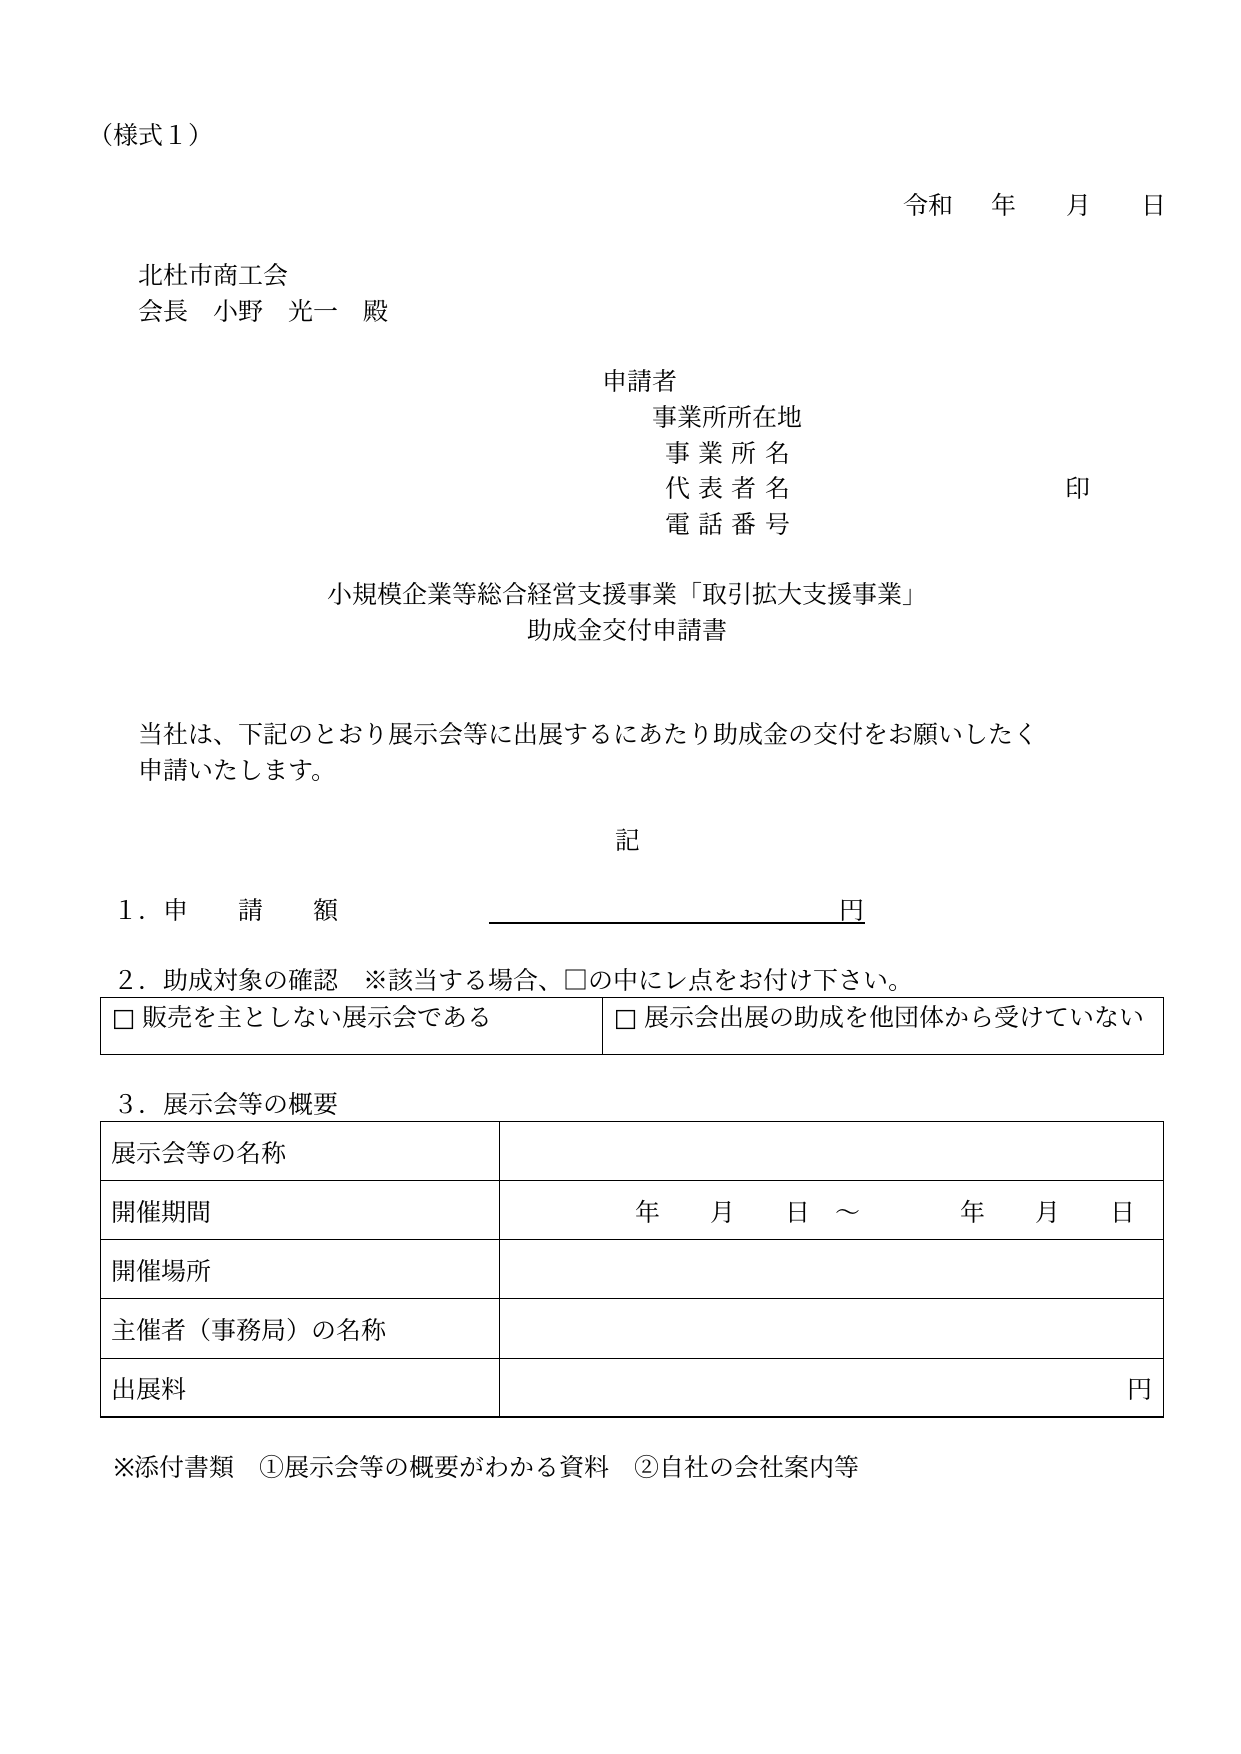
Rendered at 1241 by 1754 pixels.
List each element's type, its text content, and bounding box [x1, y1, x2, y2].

text （様式１） [89, 115, 1166, 151]
text ３．展示会等の概要 [89, 1085, 1166, 1121]
text 当社は、下記のとおり展示会等に出展するにあたり助成金の交付をお願いしたく [114, 715, 1166, 751]
text 事業所名 [114, 433, 1166, 469]
subtitle 記 [89, 821, 1166, 857]
text 北杜市商工会 [113, 255, 1166, 291]
table_cell 主催者（事務局）の名称 [101, 1299, 499, 1357]
table_cell [500, 1299, 1163, 1357]
table_cell 年 月 日 ～ 年 月 日 [500, 1181, 1163, 1239]
text 小規模企業等総合経営支援事業「取引拡大支援事業」 [89, 575, 1166, 611]
text 令和 年 月 日 [89, 185, 1166, 221]
text 助成金交付申請書 [89, 611, 1166, 647]
table_cell 開催場所 [101, 1240, 499, 1298]
table_cell [500, 1240, 1163, 1298]
table_cell 円 [500, 1359, 1163, 1416]
text 電話番号 [114, 505, 1166, 541]
table_cell 開催期間 [101, 1181, 499, 1239]
table_header □ 展示会出展の助成を他団体から受けていない [603, 998, 1163, 1054]
table_header □ 販売を主としない展示会である [101, 998, 602, 1054]
text ２．助成対象の確認 ※該当する場合、□の中にレ点をお付け下さい。 [89, 961, 1166, 997]
text 会長 小野 光一 殿 [113, 291, 1166, 327]
table_cell 出展料 [101, 1359, 499, 1416]
text 代表者名 印 [89, 469, 1166, 505]
text ※添付書類 ①展示会等の概要がわかる資料 ②自社の会社案内等 [89, 1447, 1166, 1483]
table_header [500, 1122, 1163, 1180]
text 申請者 [114, 361, 1166, 397]
text 申請いたします。 [114, 751, 1166, 787]
table_header 展示会等の名称 [101, 1122, 499, 1180]
text 事業所所在地 [114, 397, 1166, 433]
text １．申 請 額 円 [89, 891, 1166, 927]
